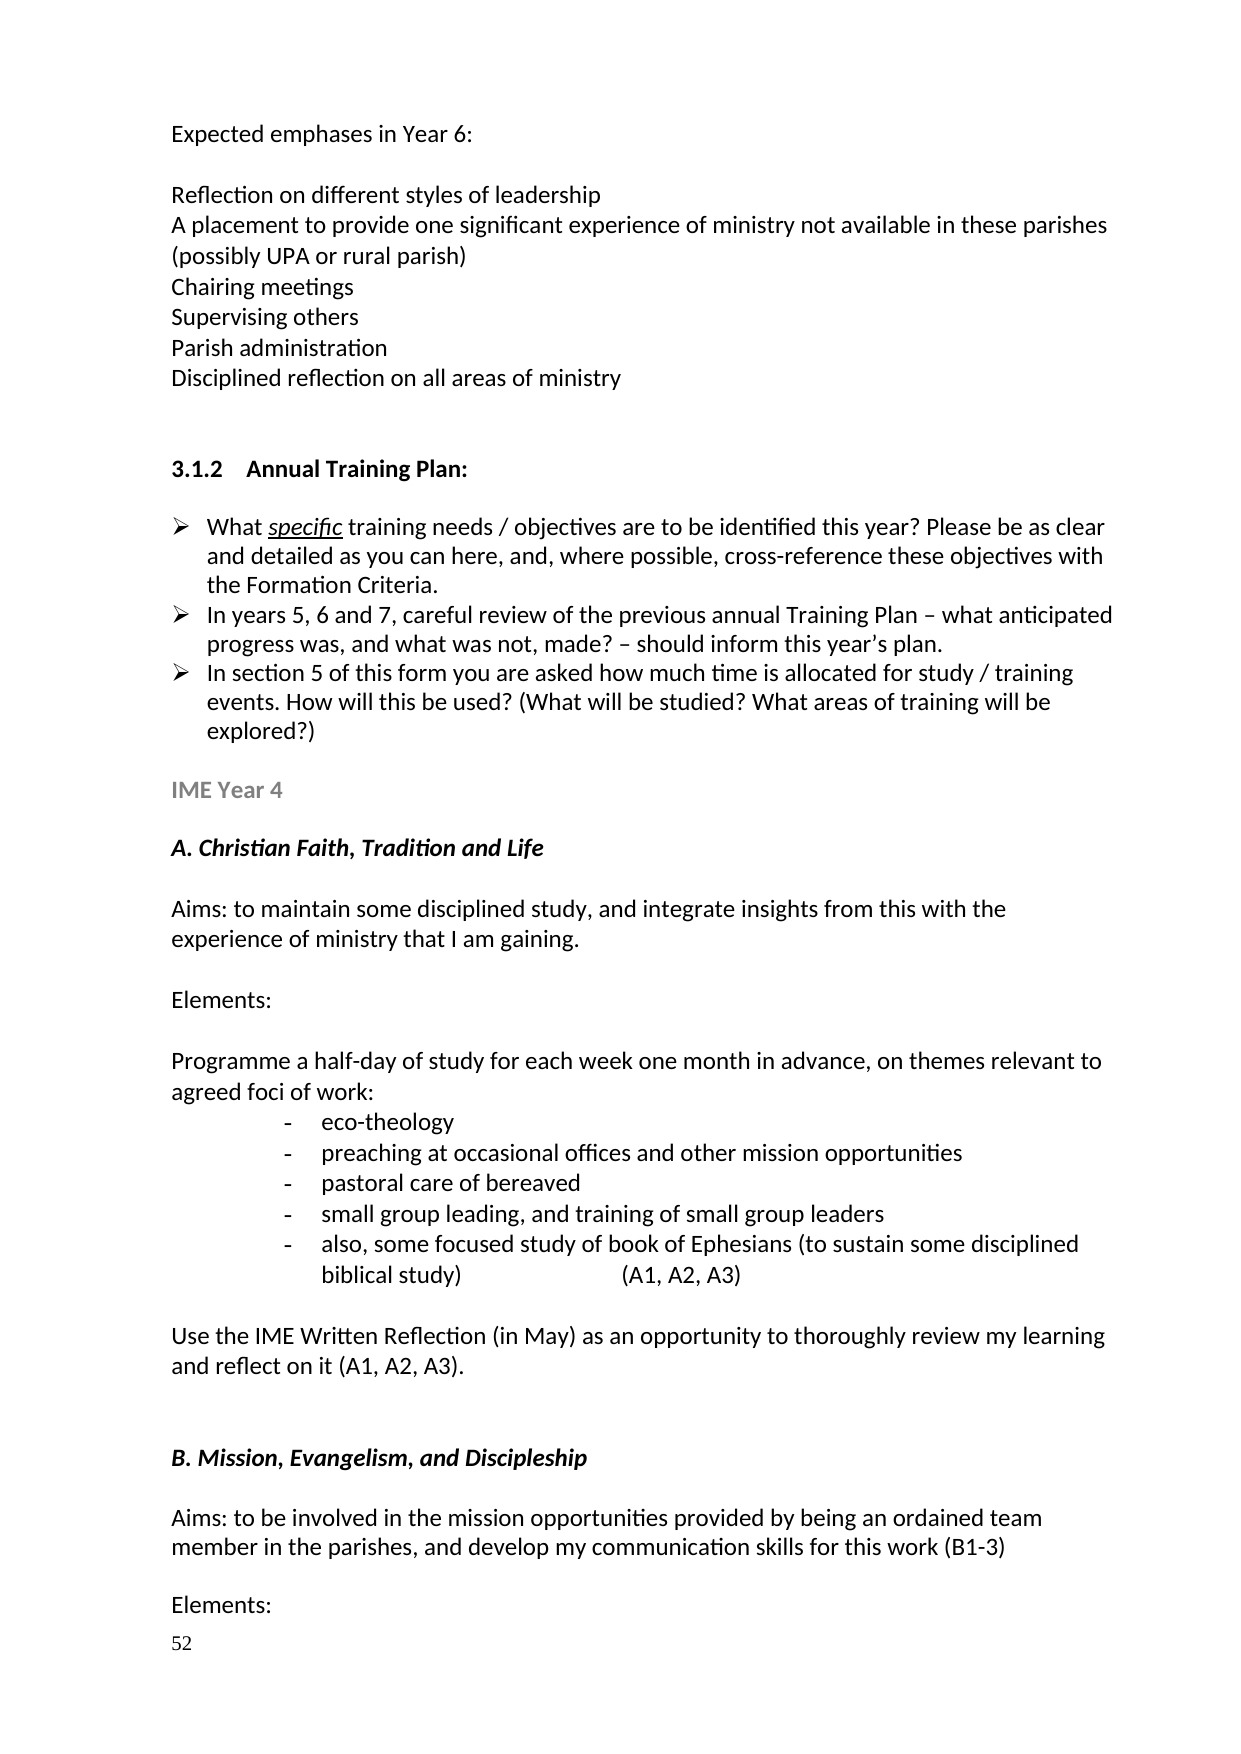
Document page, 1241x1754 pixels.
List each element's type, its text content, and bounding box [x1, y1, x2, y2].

text Aims: to be involved in the mission opportunities provided by being an ordained team member in the parishes, and develop my communication skills for this work (B1-3) [171, 1503, 1116, 1561]
list preaching at occasional offices and other mission opportunities [284, 1137, 1116, 1167]
text Programme a half-day of study for each week one month in advance, on themes relevant to agreed foci of work: [171, 1045, 1116, 1106]
text Disciplined reflection on all areas of ministry [171, 362, 1116, 393]
text Chairing meetings [171, 271, 1116, 301]
text A. Christian Faith, Tradition and Life [171, 833, 1116, 862]
list also, some focused study of book of Ephesians (to sustain some disciplined biblical study) (A1, A2, A3) [284, 1228, 1116, 1289]
text Parish administration [171, 332, 1116, 362]
text Expected emphases in Year 6: [171, 118, 1116, 149]
text 3.1.2 Annual Training Plan: [171, 454, 1116, 483]
text Elements: [171, 984, 1116, 1015]
text Elements: [171, 1591, 1116, 1620]
list In years 5, 6 and 7, careful review of the previous annual Training Plan – what anticipated progress was, and what was not, made? – should inform this year’s plan. [171, 600, 1116, 658]
text Reflection on different styles of leadership [171, 179, 1116, 210]
text IME Year 4 [171, 775, 1116, 804]
list pastoral care of bereaved [284, 1167, 1116, 1198]
text Supervising others [171, 301, 1116, 332]
text A placement to provide one significant experience of ministry not available in these parishes (possibly UPA or rural parish) [171, 210, 1116, 271]
list eco-theology [284, 1106, 1116, 1137]
text Aims: to maintain some disciplined study, and integrate insights from this with the experience of ministry that I am gaining. [171, 893, 1116, 954]
text Use the IME Written Reflection (in May) as an opportunity to thoroughly review my learning and reflect on it (A1, A2, A3). [171, 1320, 1116, 1381]
list In section 5 of this form you are asked how much time is allocated for study / training events. How will this be used? (What will be studied? What areas of training will be explored?) [171, 658, 1116, 746]
text B. Mission, Evangelism, and Discipleship [171, 1442, 1116, 1473]
list small group leading, and training of small group leaders [284, 1198, 1116, 1228]
list What specific training needs / objectives are to be identified this year? Please be as clear and detailed as you can here, and, where possible, cross-reference these objectives with the Formation Criteria. [171, 512, 1116, 600]
